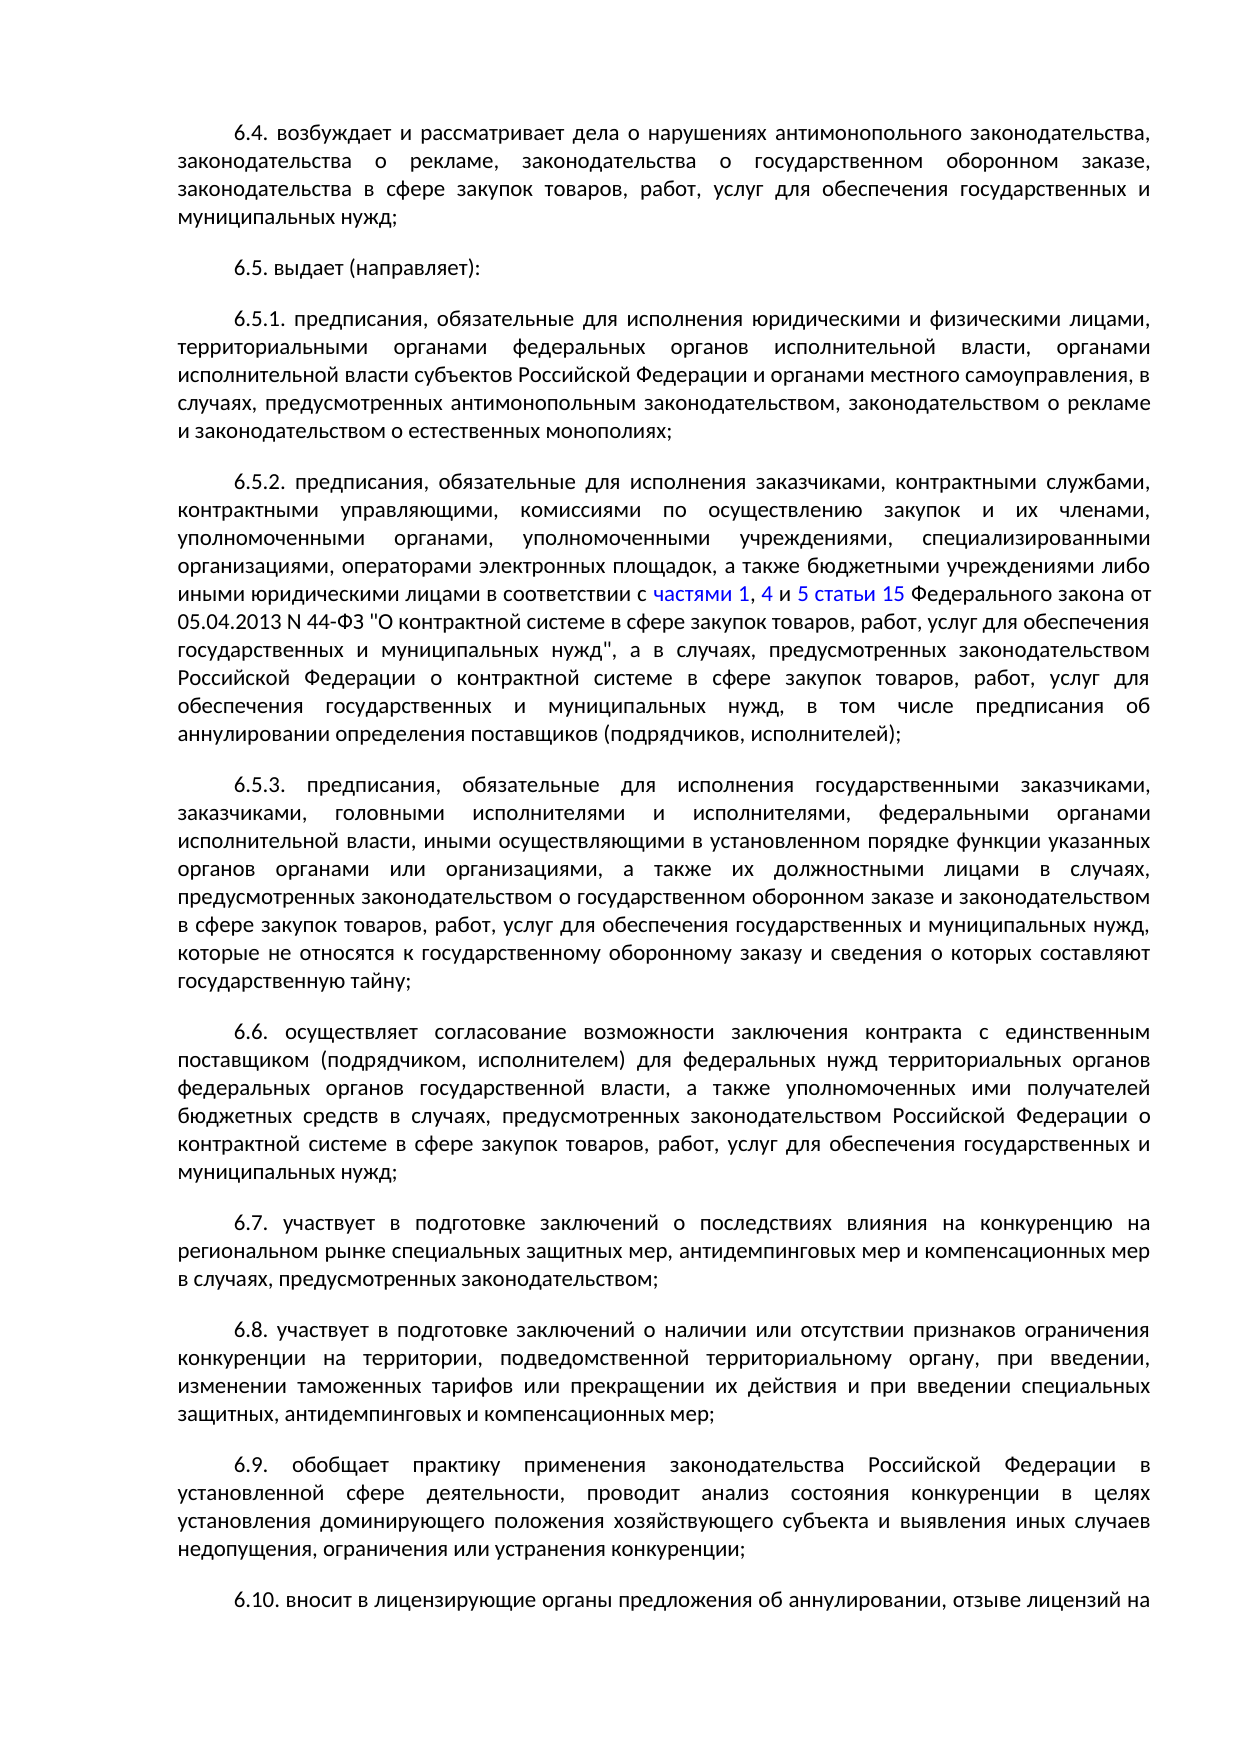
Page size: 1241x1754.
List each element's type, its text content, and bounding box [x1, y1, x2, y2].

text 6.7. участвует в подготовке заключений о последствиях влияния на конкуренцию на региональном рынке специальных защитных мер, антидемпинговых мер и компенсационных мер в случаях, предусмотренных законодательством; [177, 1208, 1152, 1292]
text 6.6. осуществляет согласование возможности заключения контракта с единственным поставщиком (подрядчиком, исполнителем) для федеральных нужд территориальных органов федеральных органов государственной власти, а также уполномоченных ими получателей бюджетных средств в случаях, предусмотренных законодательством Российской Федерации о контрактной системе в сфере закупок товаров, работ, услуг для обеспечения государственных и муниципальных нужд; [177, 1017, 1152, 1185]
text 6.4. возбуждает и рассматривает дела о нарушениях антимонопольного законодательства, законодательства о рекламе, законодательства о государственном оборонном заказе, законодательства в сфере закупок товаров, работ, услуг для обеспечения государственных и муниципальных нужд; [177, 118, 1152, 230]
text 6.5.2. предписания, обязательные для исполнения заказчиками, контрактными службами, контрактными управляющими, комиссиями по осуществлению закупок и их членами, уполномоченными органами, уполномоченными учреждениями, специализированными организациями, операторами электронных площадок, а также бюджетными учреждениями либо иными юридическими лицами в соответствии с частями 1, 4 и 5 статьи 15 Федерального закона от 05.04.2013 N 44-ФЗ "О контрактной системе в сфере закупок товаров, работ, услуг для обеспечения государственных и муниципальных нужд", а в случаях, предусмотренных законодательством Российской Федерации о контрактной системе в сфере закупок товаров, работ, услуг для обеспечения государственных и муниципальных нужд, в том числе предписания об аннулировании определения поставщиков (подрядчиков, исполнителей); [177, 467, 1152, 747]
text 6.5.1. предписания, обязательные для исполнения юридическими и физическими лицами, территориальными органами федеральных органов исполнительной власти, органами исполнительной власти субъектов Российской Федерации и органами местного самоуправления, в случаях, предусмотренных антимонопольным законодательством, законодательством о рекламе и законодательством о естественных монополиях; [177, 304, 1152, 444]
text 6.9. обобщает практику применения законодательства Российской Федерации в установленной сфере деятельности, проводит анализ состояния конкуренции в целях установления доминирующего положения хозяйствующего субъекта и выявления иных случаев недопущения, ограничения или устранения конкуренции; [177, 1450, 1152, 1562]
text 6.5. выдает (направляет): [177, 253, 1152, 281]
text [177, 1585, 1152, 1613]
text 6.8. участвует в подготовке заключений о наличии или отсутствии признаков ограничения конкуренции на территории, подведомственной территориальному органу, при введении, изменении таможенных тарифов или прекращении их действия и при введении специальных защитных, антидемпинговых и компенсационных мер; [177, 1315, 1152, 1427]
text 6.5.3. предписания, обязательные для исполнения государственными заказчиками, заказчиками, головными исполнителями и исполнителями, федеральными органами исполнительной власти, иными осуществляющими в установленном порядке функции указанных органов органами или организациями, а также их должностными лицами в случаях, предусмотренных законодательством о государственном оборонном заказе и законодательством в сфере закупок товаров, работ, услуг для обеспечения государственных и муниципальных нужд, которые не относятся к государственному оборонному заказу и сведения о которых составляют государственную тайну; [177, 770, 1152, 994]
